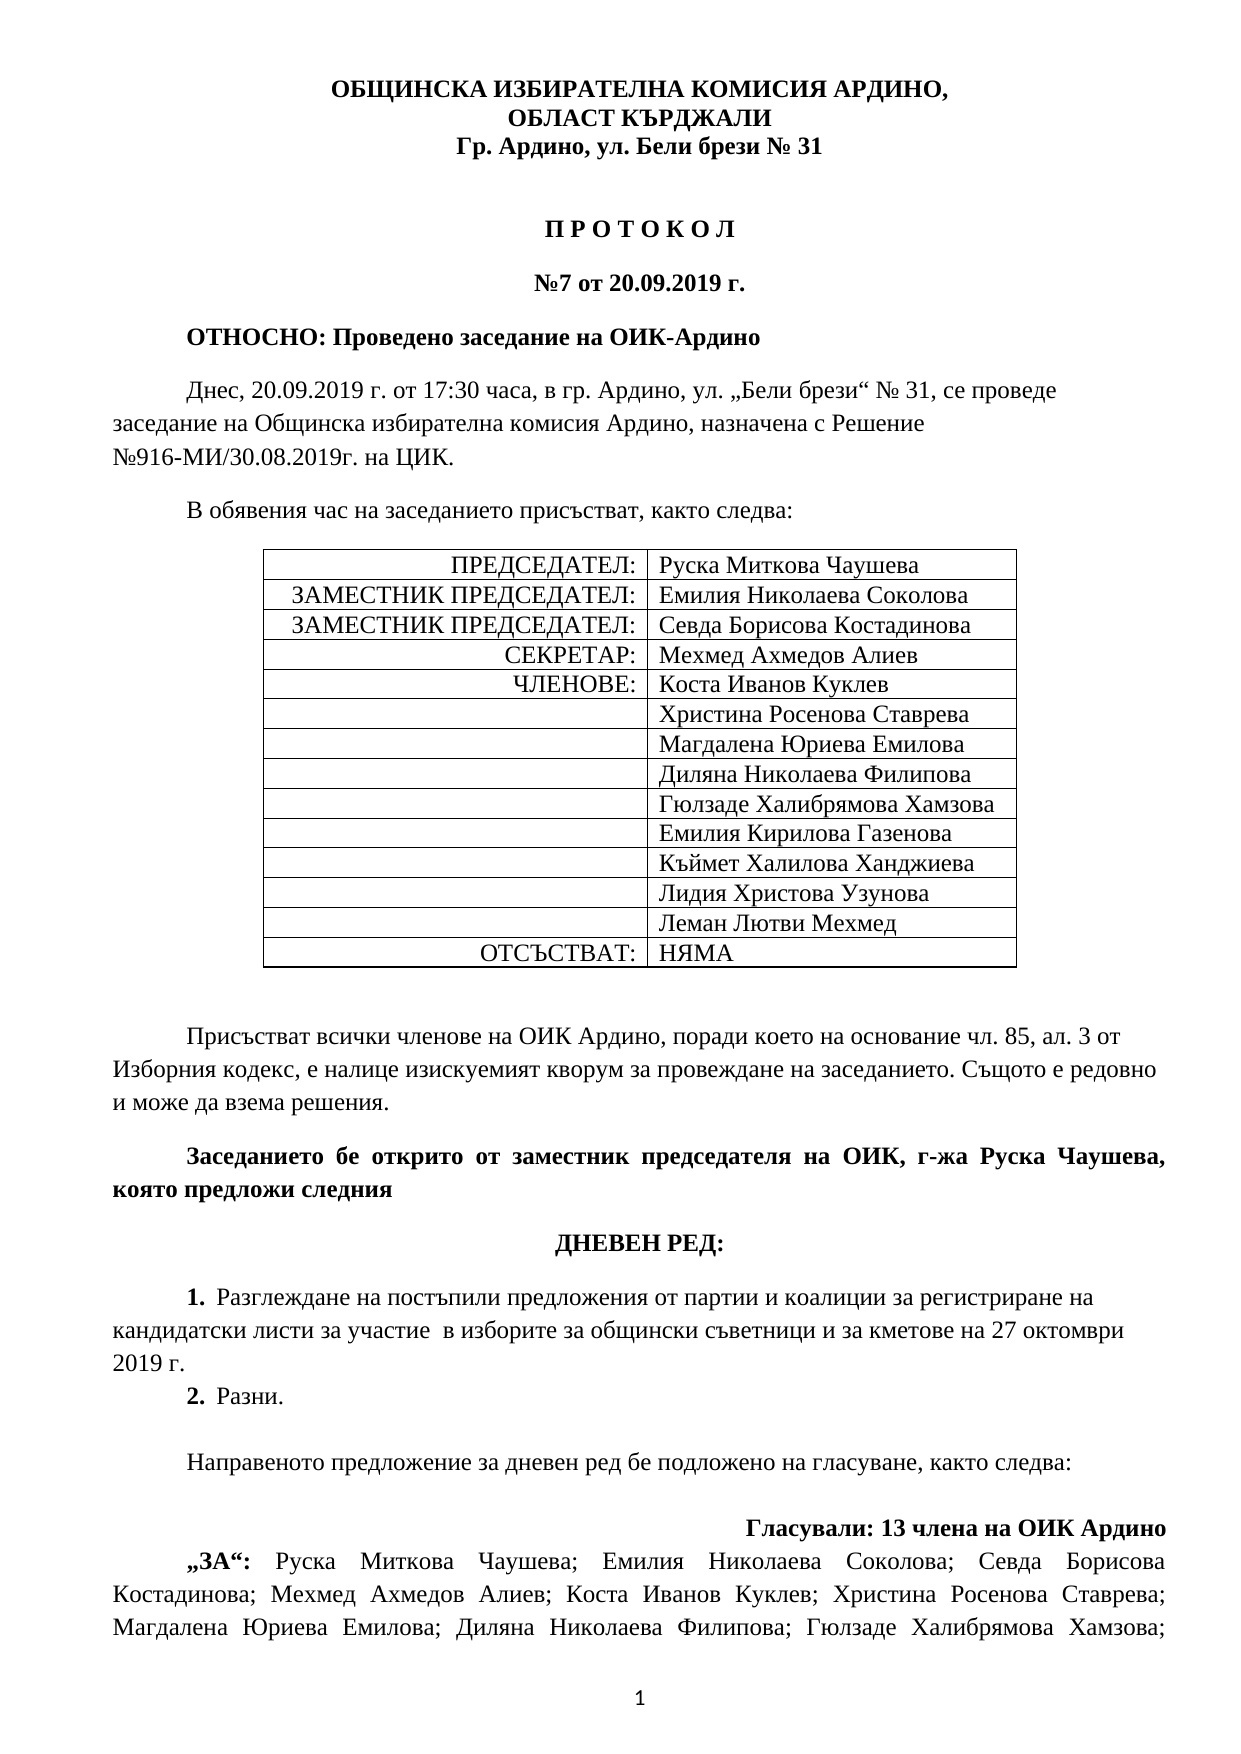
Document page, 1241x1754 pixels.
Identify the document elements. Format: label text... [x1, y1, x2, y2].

table_cell Гюлзаде Халибрямова Хамзова [648, 789, 1016, 817]
table_cell Леман Лютви Мехмед [648, 908, 1016, 937]
table_cell [264, 759, 647, 788]
text Днес, 20.09.2019 г. от 17:30 часа, в гр. Ардино, ул. „Бели брези“ № 31, се проведе заседание на Общинска избирателна комисия Ардино, назначена с Решение №916-МИ/30.08.2019г. на ЦИК. [112, 376, 1167, 470]
table_header ПРЕДСЕДАТЕЛ: [264, 550, 647, 579]
text №7 от 20.09.2019 г. [112, 268, 1167, 297]
table_cell [264, 878, 647, 907]
table_cell Лидия Христова Узунова [648, 878, 1016, 907]
list Гласували: 13 члена на ОИК Ардино [186, 1513, 1167, 1542]
table_cell Магдалена Юриева Емилова [648, 729, 1016, 758]
table_header Руска Миткова Чаушева [648, 550, 1016, 579]
table_cell ЗАМЕСТНИК ПРЕДСЕДАТЕЛ: [264, 580, 647, 609]
list Разни. [112, 1381, 1167, 1410]
text ОТНОСНО: Проведено заседание на ОИК-Ардино [112, 322, 1167, 350]
table_cell Емилия Николаева Соколова [648, 580, 1016, 609]
table_cell Къймет Халилова Ханджиева [648, 848, 1016, 877]
table_cell Емилия Кирилова Газенова [648, 819, 1016, 847]
text ОБЩИНСКА ИЗБИРАТЕЛНА КОМИСИЯ АРДИНО, [112, 74, 1167, 103]
table_cell [264, 819, 647, 847]
list Направеното предложение за дневен ред бе подложено на гласуване, както следва: [186, 1447, 1167, 1476]
table_cell ОТСЪСТВАТ: [264, 938, 647, 966]
text Заседанието бе открито от заместник председателя на ОИК, г-жа Руска Чаушева, която предложи следния [112, 1141, 1167, 1203]
table_cell [264, 699, 647, 728]
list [112, 1546, 1167, 1641]
table_cell Коста Иванов Куклев [648, 670, 1016, 698]
table_cell ЗАМЕСТНИК ПРЕДСЕДАТЕЛ: [264, 610, 647, 639]
table_cell СЕКРЕТАР: [264, 640, 647, 668]
table_cell [264, 729, 647, 758]
table_cell Севда Борисова Костадинова [648, 610, 1016, 639]
table_cell [264, 848, 647, 877]
table_cell [264, 908, 647, 937]
table_cell ЧЛЕНОВЕ: [264, 670, 647, 698]
table_cell НЯМА [648, 938, 1016, 966]
text Гр. Ардино, ул. Бели брези № 31 [112, 131, 1167, 160]
text ОБЛАСТ КЪРДЖАЛИ [112, 103, 1167, 131]
list Разглеждане на постъпили предложения от партии и коалиции за регистриране на кандидатски листи за участие в изборите за общински съветници и за кметове на 27 октомври 2019 г. [112, 1282, 1167, 1377]
text В обявения час на заседанието присъстват, както следва: [112, 495, 1167, 524]
table_cell [264, 789, 647, 817]
table_cell Мехмед Ахмедов Алиев [648, 640, 1016, 668]
table_cell Диляна Николаева Филипова [648, 759, 1016, 788]
table_cell Христина Росенова Ставрева [648, 699, 1016, 728]
text Присъстват всички членове на ОИК Ардино, поради което на основание чл. 85, ал. 3 от Изборния кодекс, е налице изискуемият кворум за провеждане на заседанието. Същото е редовно и може да взема решения. [112, 1021, 1167, 1116]
text ДНЕВЕН РЕД: [112, 1228, 1167, 1257]
text П Р О Т О К О Л [112, 214, 1167, 243]
